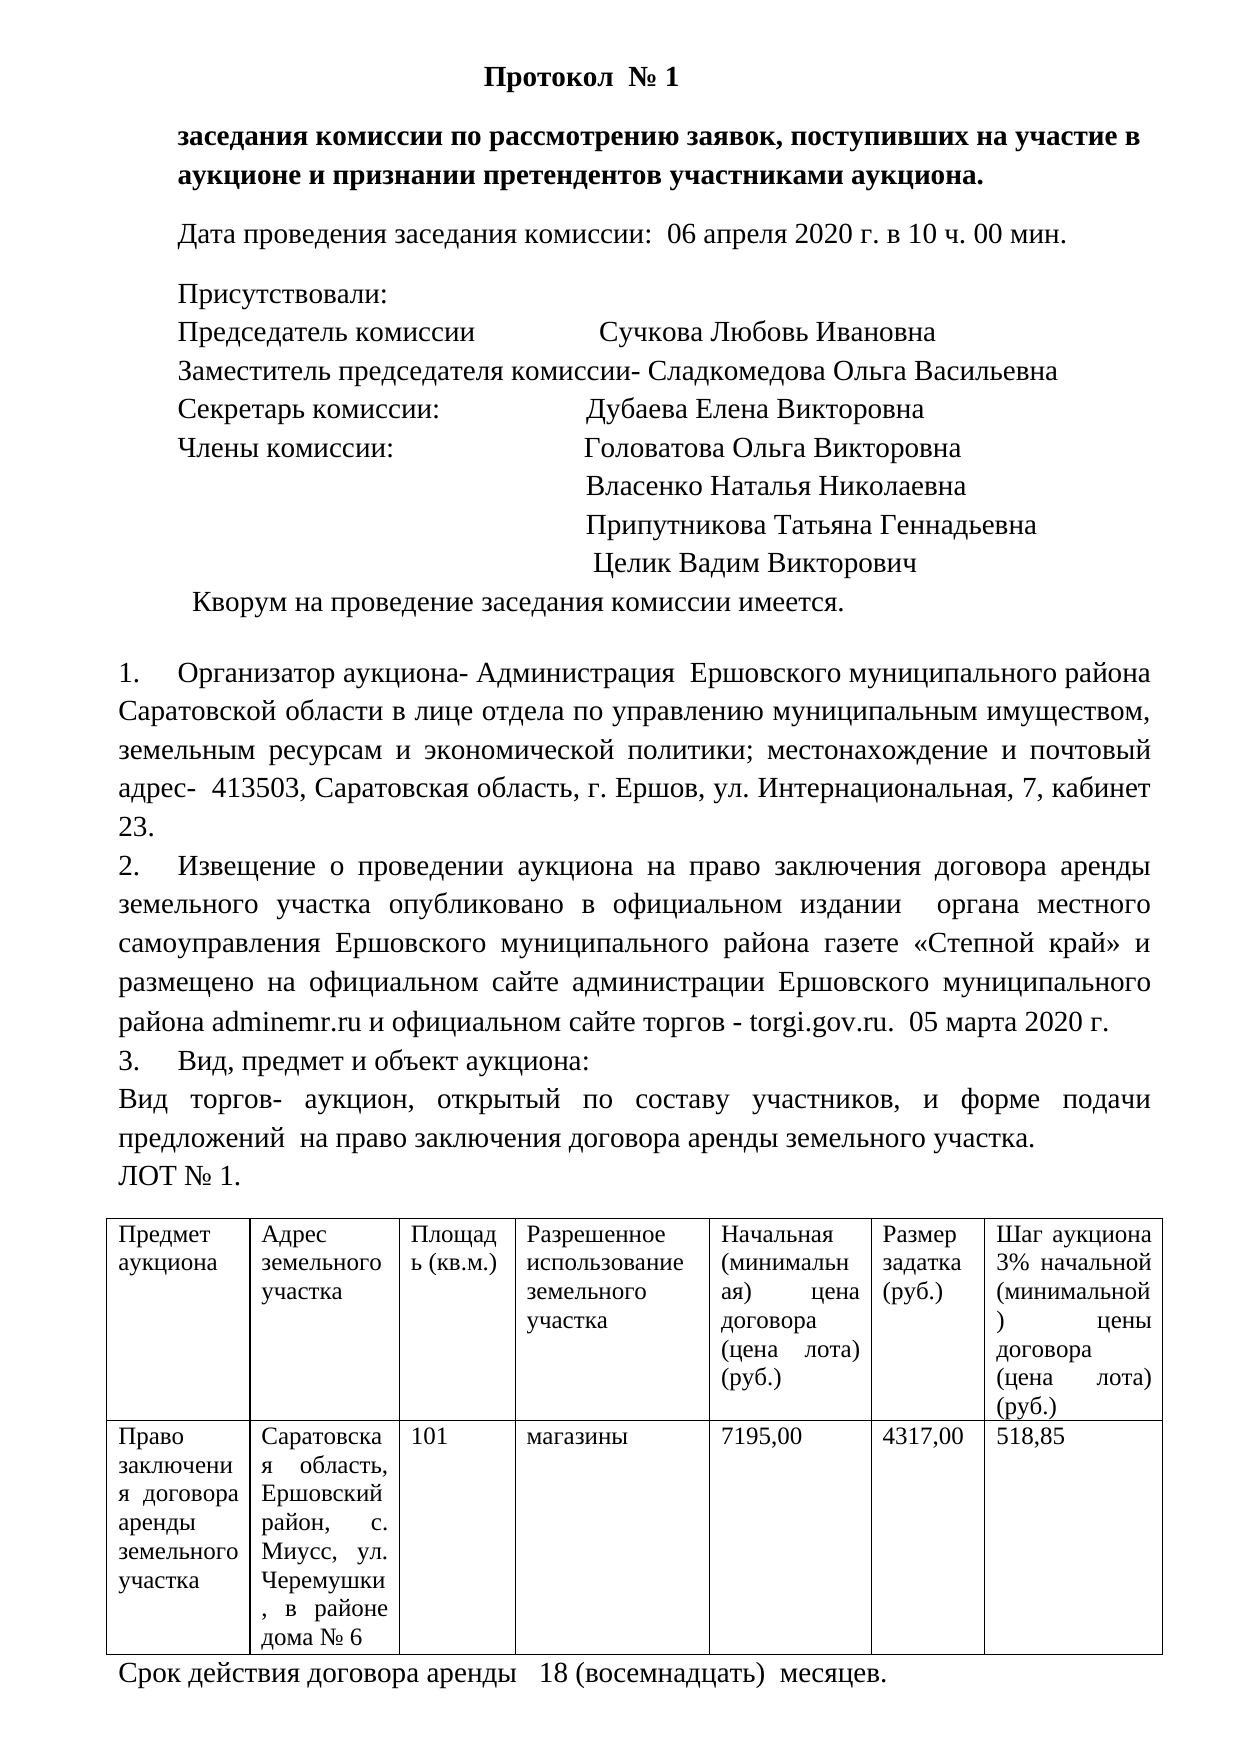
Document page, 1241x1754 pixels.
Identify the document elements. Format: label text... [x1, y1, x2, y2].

table_cell 518,85 [985, 1421, 1162, 1654]
text Председатель комиссии Сучкова Любовь Ивановна [177, 314, 1152, 348]
table_cell 7195,00 [710, 1421, 871, 1654]
list ЛОТ № 1. [118, 1158, 1152, 1192]
text Кворум на проведение заседания комиссии имеется. [177, 584, 1152, 618]
list Вид торгов- аукцион, открытый по составу участников, и форме подачи предложений на право заключения договора аренды земельного участка. [118, 1081, 1152, 1153]
table_header Размер задатка (руб.) [872, 1219, 984, 1420]
table_cell Саратовская область, Ершовский район, с. Миусс, ул. Черемушки, в районе дома № 6 [251, 1421, 399, 1654]
table_header Начальная (минимальная) цена договора (цена лота) (руб.) [710, 1219, 871, 1420]
table_cell 101 [400, 1421, 515, 1654]
table_header Разрешенное использование земельного участка [516, 1219, 709, 1420]
text Припутникова Татьяна Геннадьевна [177, 507, 1152, 541]
text заседания комиссии по рассмотрению заявок, поступивших на участие в аукционе и признании претендентов участниками аукциона. [177, 118, 1152, 191]
text Протокол № 1 [177, 59, 1152, 93]
list Извещение о проведении аукциона на право заключения договора аренды земельного участка опубликовано в официальном издании органа местного самоуправления Ершовского муниципального района газете «Степной край» и размещено на официальном сайте администрации Ершовского муниципального района adminemr.ru и официальном сайте торгов - torgi.gov.ru. 05 марта 2020 г. [118, 848, 1152, 1038]
table_header Площадь (кв.м.) [400, 1219, 515, 1420]
text Присутствовали: [177, 276, 1152, 309]
text Члены комиссии: Головатова Ольга Викторовна [177, 430, 1152, 463]
text Дата проведения заседания комиссии: 06 апреля 2020 г. в 10 ч. 00 мин. [177, 216, 1152, 250]
table_cell Право заключения договора аренды земельного участка [107, 1421, 249, 1654]
table_header Адрес земельного участка [251, 1219, 399, 1420]
list Организатор аукциона- Администрация Ершовского муниципального района Саратовской области в лице отдела по управлению муниципальным имуществом, земельным ресурсам и экономической политики; местонахождение и почтовый адрес- 413503, Саратовская область, г. Ершов, ул. Интернациональная, 7, кабинет 23. [118, 655, 1152, 843]
text Целик Вадим Викторович [177, 546, 1152, 579]
table_cell магазины [516, 1421, 709, 1654]
list Срок действия договора аренды 18 (восемнадцать) месяцев. [118, 1655, 1152, 1689]
table_cell 4317,00 [872, 1421, 984, 1654]
table_header Предмет аукциона [107, 1219, 249, 1420]
text Заместитель председателя комиссии- Сладкомедова Ольга Васильевна [177, 353, 1152, 386]
table_header Шаг аукциона 3% начальной (минимальной) цены договора (цена лота) (руб.) [985, 1219, 1162, 1420]
text Секретарь комиссии: Дубаева Елена Викторовна [177, 391, 1152, 425]
text Власенко Наталья Николаевна [177, 468, 1152, 502]
list Вид, предмет и объект аукциона: [118, 1043, 1152, 1076]
